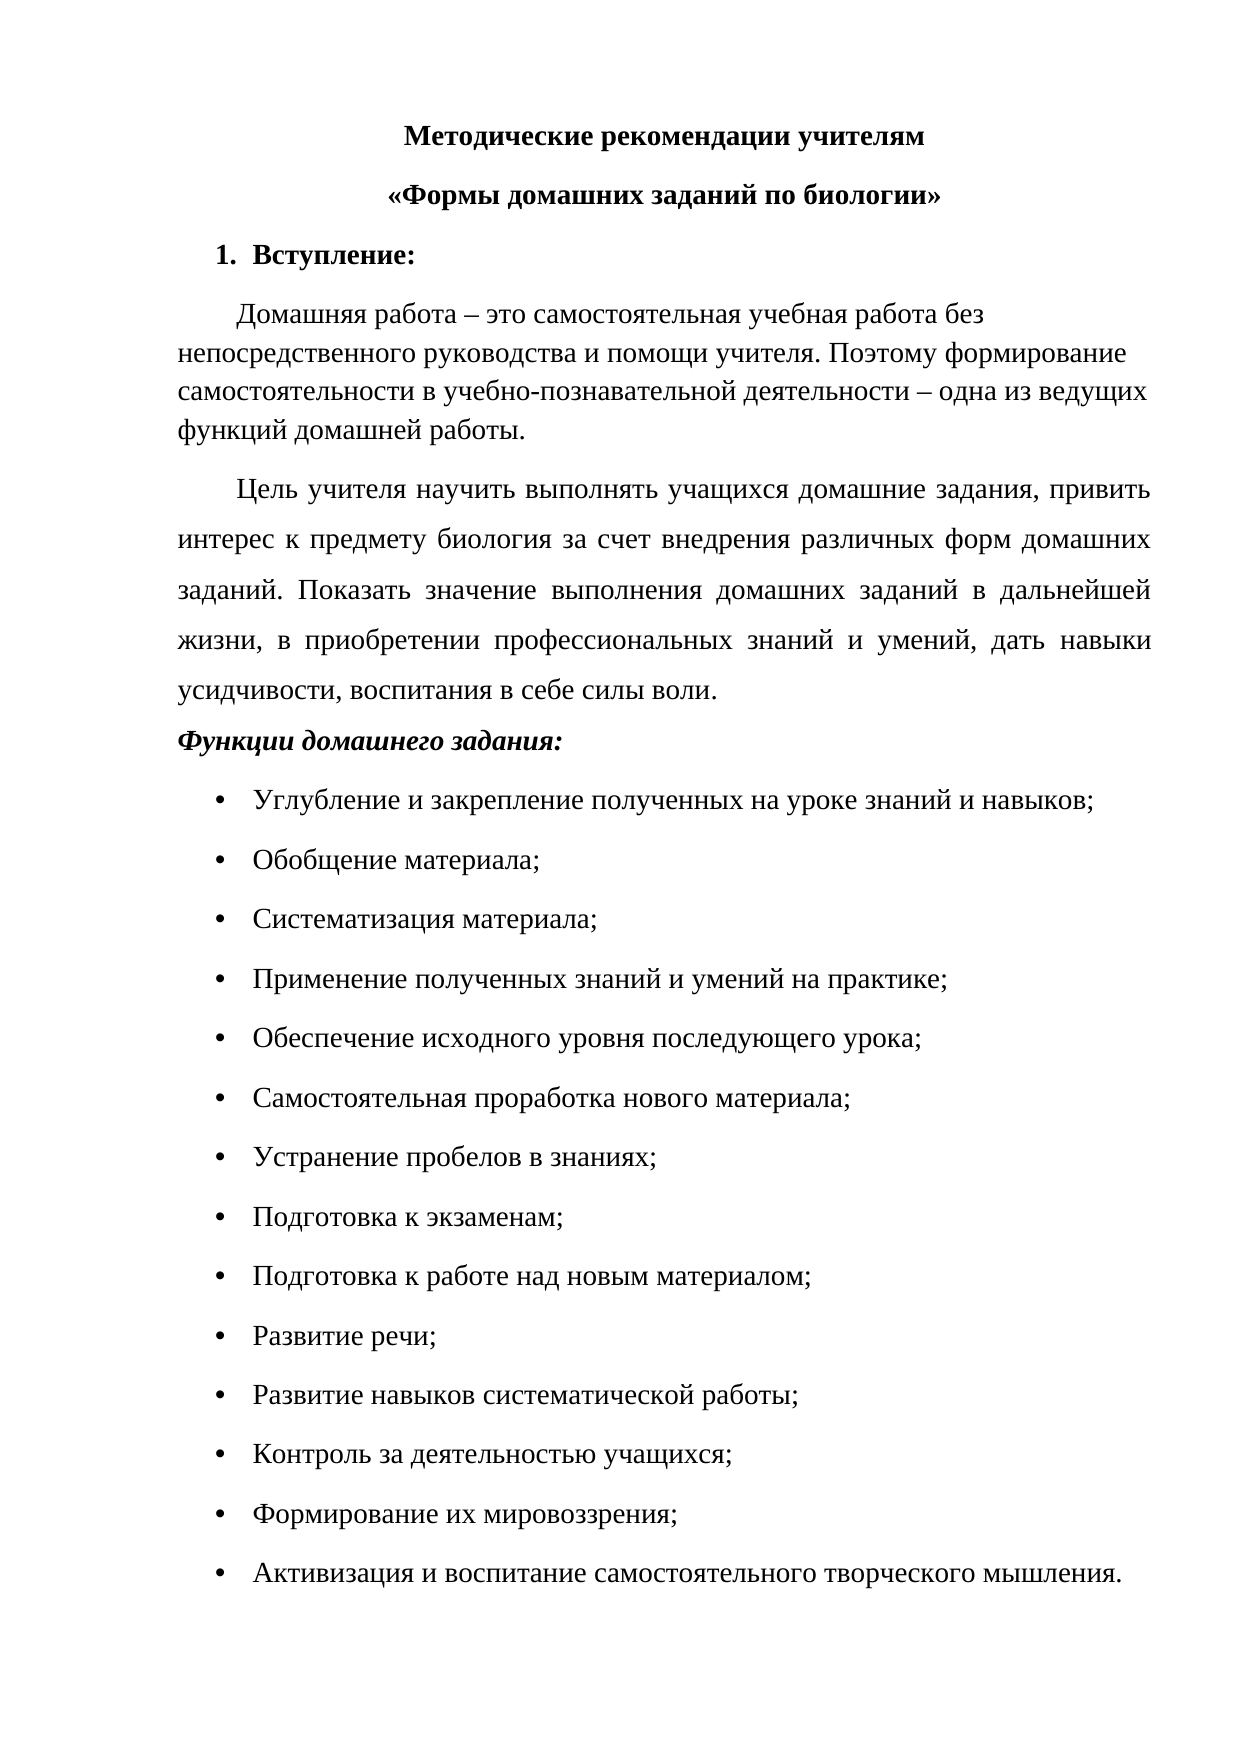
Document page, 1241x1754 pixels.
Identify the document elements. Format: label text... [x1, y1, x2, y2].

list Устранение пробелов в знаниях; [215, 1139, 1152, 1173]
list Вступление: [215, 237, 1152, 270]
list Активизация и воспитание самостоятельного творческого мышления. [215, 1555, 1152, 1589]
list Развитие навыков систематической работы; [215, 1377, 1152, 1411]
list Обеспечение исходного уровня последующего урока; [215, 1020, 1152, 1054]
list Контроль за деятельностью учащихся; [215, 1436, 1152, 1470]
list Самостоятельная проработка нового материала; [215, 1079, 1152, 1113]
list Подготовка к работе над новым материалом; [215, 1258, 1152, 1292]
text Цель учителя научить выполнять учащихся домашние задания, привить интерес к предмету биология за счет внедрения различных форм домашних заданий. Показать значение выполнения домашних заданий в дальнейшей жизни, в приобретении профессиональных знаний и умений, дать навыки усидчивости, воспитания в себе силы воли. [177, 471, 1152, 706]
text Функции домашнего задания: [177, 723, 1152, 756]
text «Формы домашних заданий по биологии» [177, 177, 1152, 211]
text Домашняя работа – это самостоятельная учебная работа без непосредственного руководства и помощи учителя. Поэтому формирование самостоятельности в учебно-познавательной деятельности – одна из ведущих функций домашней работы. [177, 296, 1152, 445]
list Формирование их мировоззрения; [215, 1496, 1152, 1529]
list Систематизация материала; [215, 901, 1152, 935]
list Углубление и закрепление полученных на уроке знаний и навыков; [215, 782, 1152, 816]
list Применение полученных знаний и умений на практике; [215, 961, 1152, 994]
text Методические рекомендации учителям [177, 118, 1152, 152]
list Обобщение материала; [215, 842, 1152, 875]
list Развитие речи; [215, 1317, 1152, 1351]
list Подготовка к экзаменам; [215, 1198, 1152, 1232]
